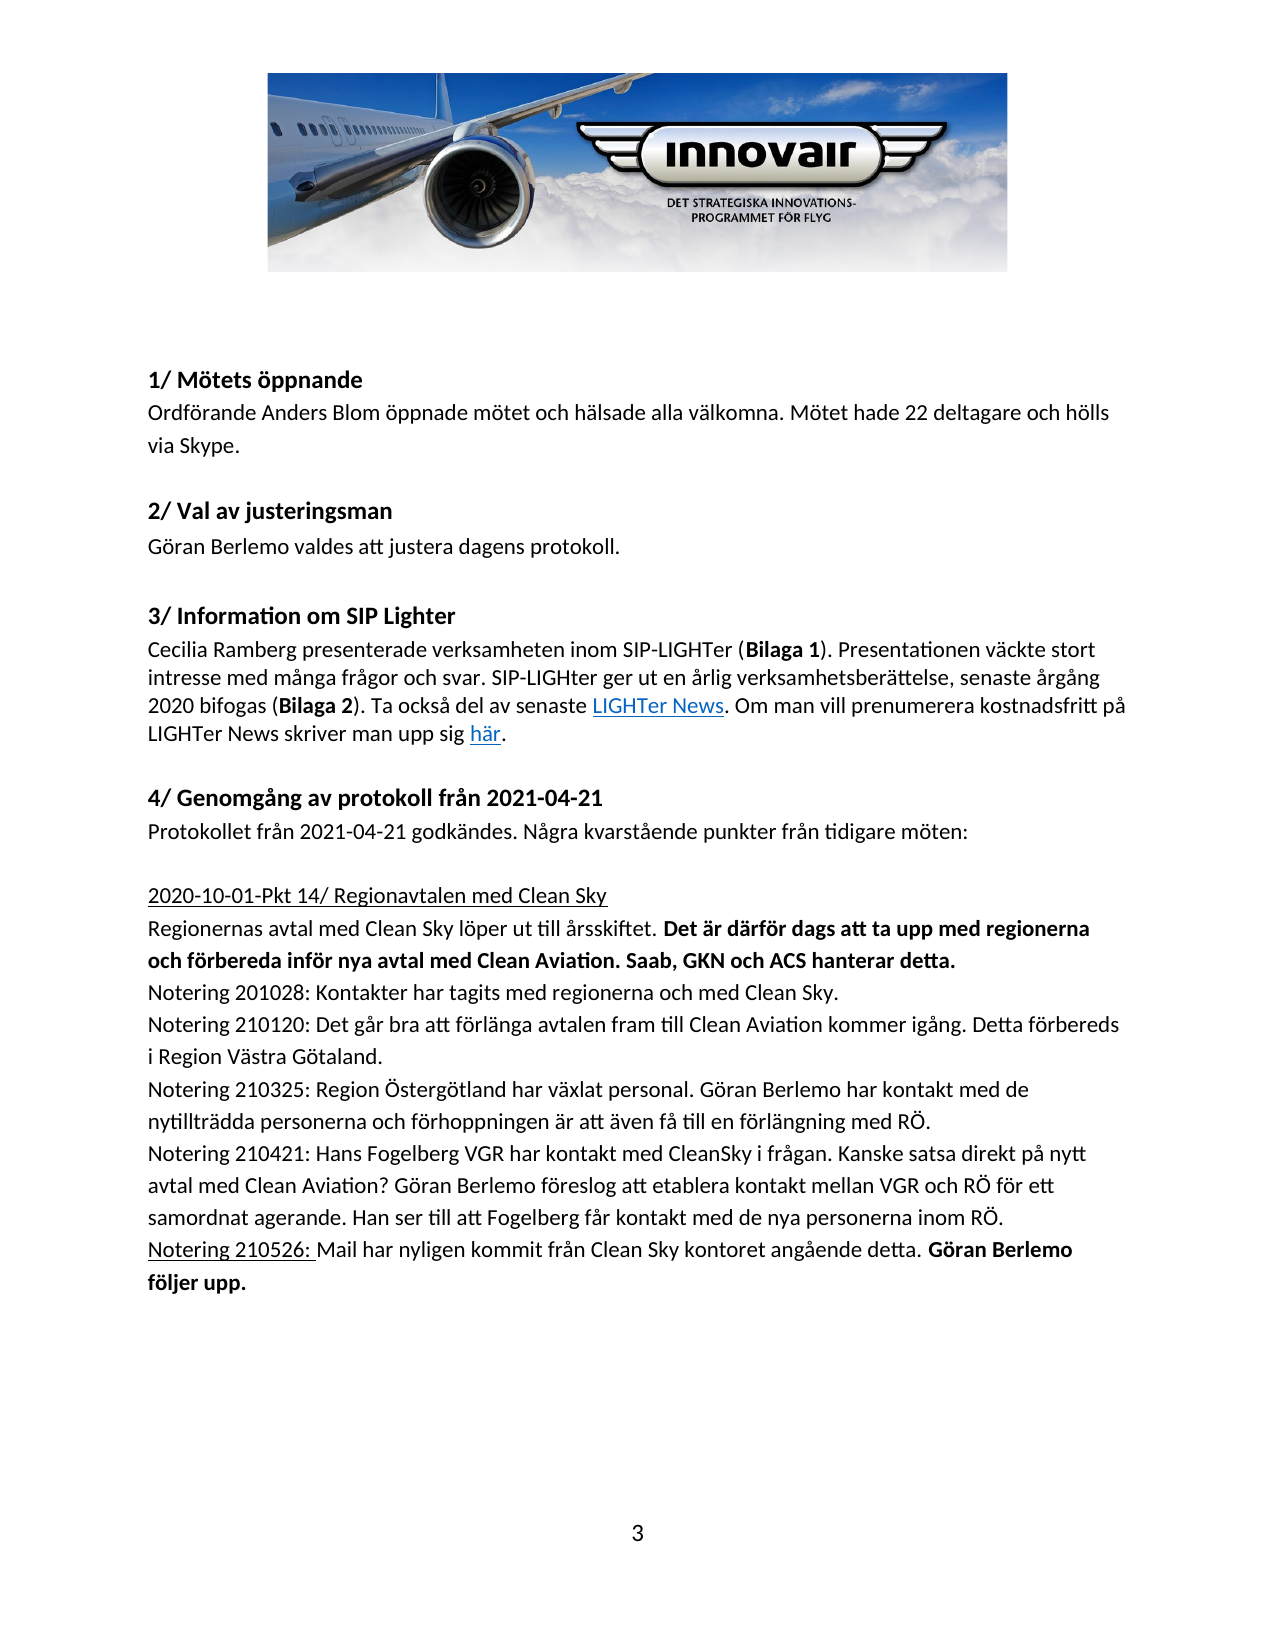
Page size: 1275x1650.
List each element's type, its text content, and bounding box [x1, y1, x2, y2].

text 2/ Val av justeringsman Göran Berlemo valdes att justera dagens protokoll. [148, 463, 1127, 561]
text 2020-10-01-Pkt 14/ Regionavtalen med Clean Sky [148, 849, 1127, 909]
text 1/ Mötets öppnande Ordförande Anders Blom öppnade mötet och hälsade alla välkomna. Mötet hade 22 deltagare och hölls via Skype. [148, 364, 1127, 459]
text Cecilia Ramberg presenterade verksamheten inom SIP-LIGHTer (Bilaga 1). Presentationen väckte stort intresse med många frågor och svar. SIP-LIGHter ger ut en årlig verksamhetsberättelse, senaste årgång 2020 bifogas (Bilaga 2). Ta också del av senaste LIGHTer News. Om man vill prenumerera kostnadsfritt på LIGHTer News skriver man upp sig här. [148, 635, 1127, 747]
list Notering 210421: Hans Fogelberg VGR har kontakt med CleanSky i frågan. Kanske satsa direkt på nytt avtal med Clean Aviation? Göran Berlemo föreslog att etablera kontakt mellan VGR och RÖ för ett samordnat agerande. Han ser till att Fogelberg får kontakt med de nya personerna inom RÖ. [148, 1139, 1127, 1231]
list Regionernas avtal med Clean Sky löper ut till årsskiftet. Det är därför dags att ta upp med regionerna och förbereda inför nya avtal med Clean Aviation. Saab, GKN och ACS hanterar detta. [148, 914, 1127, 974]
text 3/ Information om SIP Lighter [148, 600, 1127, 631]
list Notering 210526: Mail har nyligen kommit från Clean Sky kontoret angående detta. Göran Berlemo följer upp. [148, 1236, 1127, 1296]
picture [267, 73, 1008, 272]
text 4/ Genomgång av protokoll från 2021-04-21 Protokollet från 2021-04-21 godkändes. Några kvarstående punkter från tidigare möten: [148, 782, 1127, 845]
text Notering 201028: Kontakter har tagits med regionerna och med Clean Sky. Notering 210120: Det går bra att förlänga avtalen fram till Clean Aviation kommer igång. Detta förbereds i Region Västra Götaland. Notering 210325: Region Östergötland har växlat personal. Göran Berlemo har kontakt med de nytillträdda personerna och förhoppningen är att även få till en förlängning med RÖ. [148, 978, 1127, 1135]
